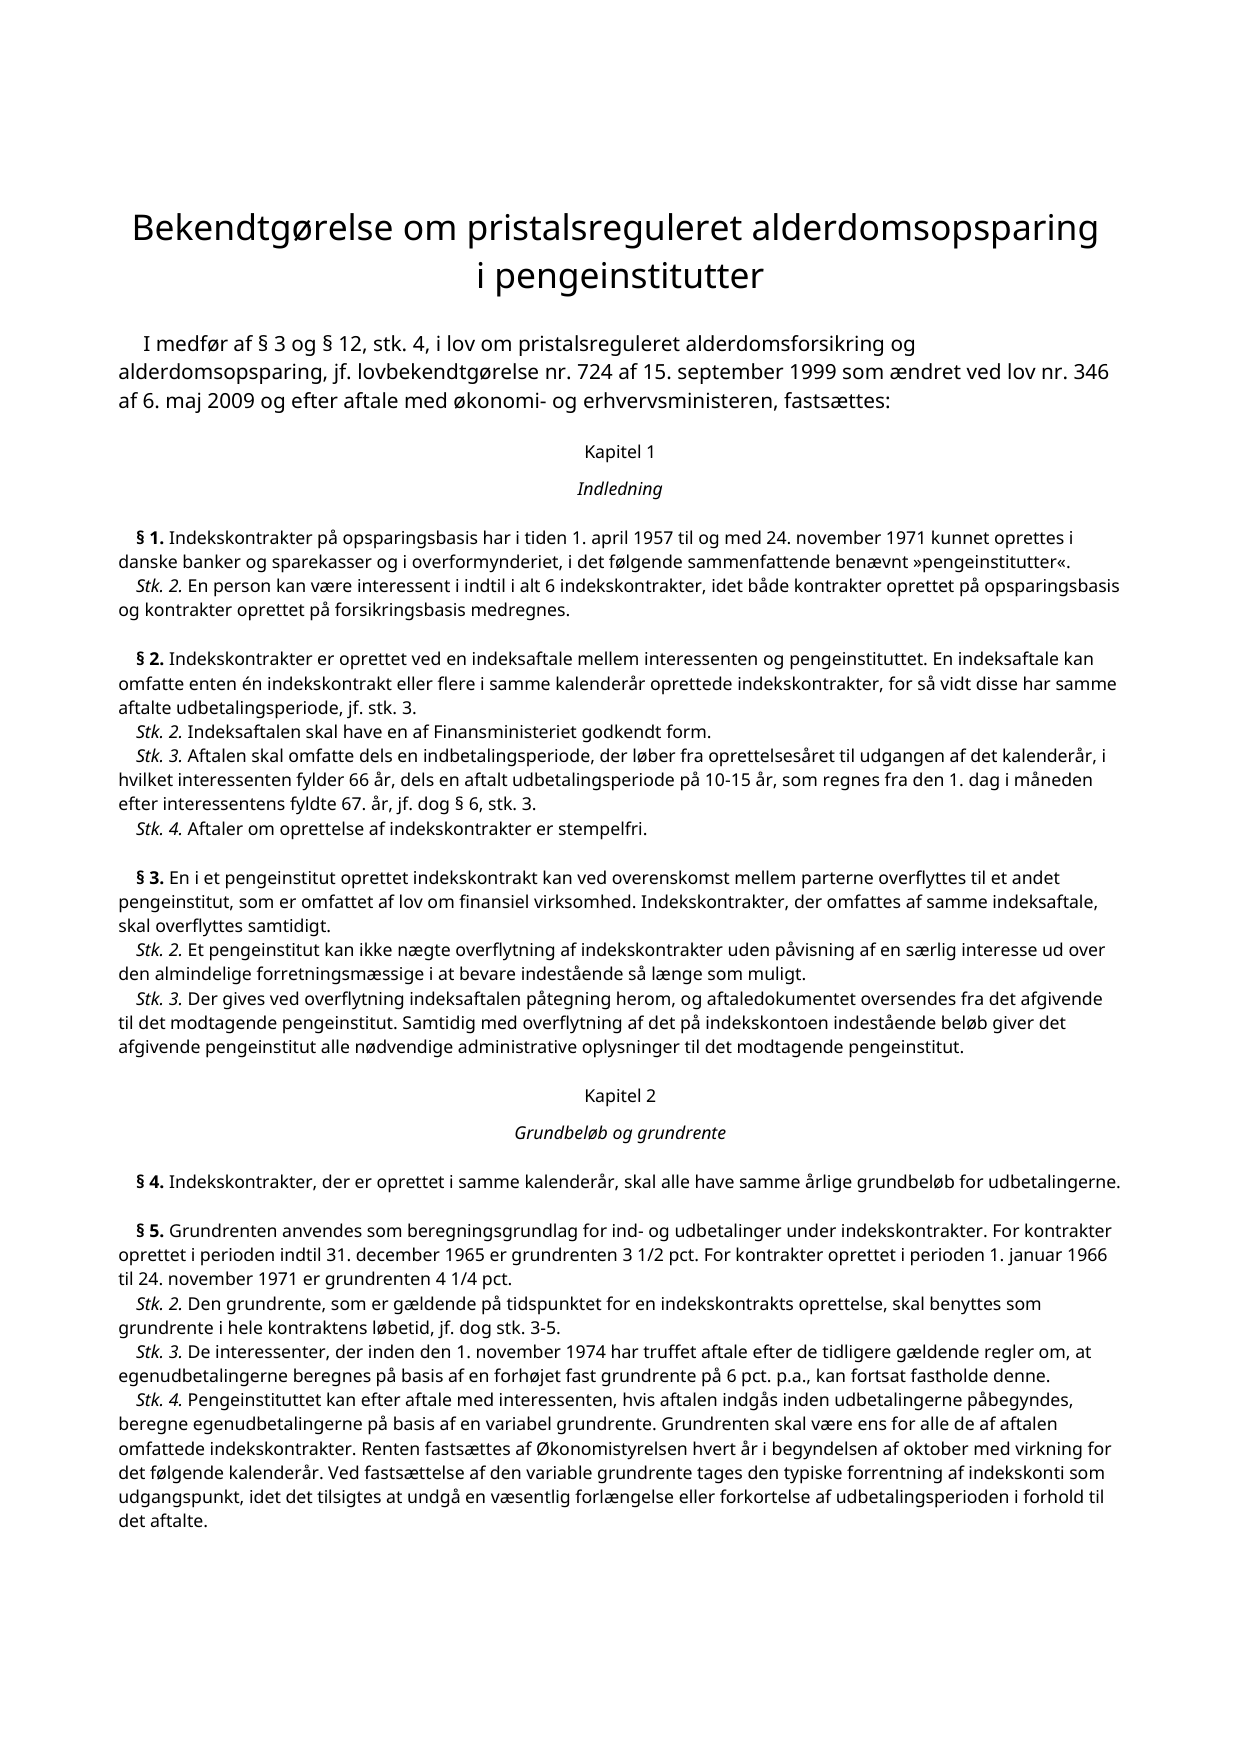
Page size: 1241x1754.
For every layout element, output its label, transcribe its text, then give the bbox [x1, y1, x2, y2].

text § 3. En i et pengeinstitut oprettet indekskontrakt kan ved overenskomst mellem parterne overflyttes til et andet pengeinstitut, som er omfattet af lov om finansiel virksomhed. Indekskontrakter, der omfattes af samme indeksaftale, skal overflyttes samtidigt. [118, 865, 1122, 938]
text Kapitel 2 [118, 1083, 1122, 1108]
text Stk. 2. Indeksaftalen skal have en af Finansministeriet godkendt form. [118, 719, 1122, 743]
text Stk. 2. En person kan være interessent i indtil i alt 6 indekskontrakter, idet både kontrakter oprettet på opsparingsbasis og kontrakter oprettet på forsikringsbasis medregnes. [118, 573, 1122, 622]
text § 1. Indekskontrakter på opsparingsbasis har i tiden 1. april 1957 til og med 24. november 1971 kunnet oprettes i danske banker og sparekasser og i overformynderiet, i det følgende sammenfattende benævnt »pengeinstitutter«. [118, 525, 1122, 573]
text Stk. 4. Aftaler om oprettelse af indekskontrakter er stempelfri. [118, 816, 1122, 840]
text Stk. 2. Den grundrente, som er gældende på tidspunktet for en indekskontrakts oprettelse, skal benyttes som grundrente i hele kontraktens løbetid, jf. dog stk. 3-5. [118, 1291, 1122, 1339]
text Stk. 3. De interessenter, der inden den 1. november 1974 har truffet aftale efter de tidligere gældende regler om, at egenudbetalingerne beregnes på basis af en forhøjet fast grundrente på 6 pct. p.a., kan fortsat fastholde denne. [118, 1339, 1122, 1388]
text Indledning [118, 476, 1122, 500]
text § 2. Indekskontrakter er oprettet ved en indeksaftale mellem interessenten og pengeinstituttet. En indeksaftale kan omfatte enten én indekskontrakt eller flere i samme kalenderår oprettede indekskontrakter, for så vidt disse har samme aftalte udbetalingsperiode, jf. stk. 3. [118, 647, 1122, 719]
text Kapitel 1 [118, 439, 1122, 463]
text § 4. Indekskontrakter, der er oprettet i samme kalenderår, skal alle have samme årlige grundbeløb for udbetalingerne. [118, 1169, 1122, 1193]
text Stk. 3. Aftalen skal omfatte dels en indbetalingsperiode, der løber fra oprettelsesåret til udgangen af det kalenderår, i hvilket interessenten fylder 66 år, dels en aftalt udbetalingsperiode på 10-15 år, som regnes fra den 1. dag i måneden efter interessentens fyldte 67. år, jf. dog § 6, stk. 3. [118, 743, 1122, 816]
text Bekendtgørelse om pristalsreguleret alderdomsopsparing i pengeinstitutter [118, 202, 1122, 299]
text Stk. 3. Der gives ved overflytning indeksaftalen påtegning herom, og aftaledokumentet oversendes fra det afgivende til det modtagende pengeinstitut. Samtidig med overflytning af det på indekskontoen indestående beløb giver det afgivende pengeinstitut alle nødvendige administrative oplysninger til det modtagende pengeinstitut. [118, 986, 1122, 1058]
text Stk. 4. Pengeinstituttet kan efter aftale med interessenten, hvis aftalen indgås inden udbetalingerne påbegyndes, beregne egenudbetalingerne på basis af en variabel grundrente. Grundrenten skal være ens for alle de af aftalen omfattede indekskontrakter. Renten fastsættes af Økonomistyrelsen hvert år i begyndelsen af oktober med virkning for det følgende kalenderår. Ved fastsættelse af den variable grundrente tages den typiske forrentning af indekskonti som udgangspunkt, idet det tilsigtes at undgå en væsentlig forlængelse eller forkortelse af udbetalingsperioden i forhold til det aftalte. [118, 1388, 1122, 1533]
text Grundbeløb og grundrente [118, 1120, 1122, 1144]
text I medfør af § 3 og § 12, stk. 4, i lov om pristalsreguleret alderdomsforsikring og alderdomsopsparing, jf. lovbekendtgørelse nr. 724 af 15. september 1999 som ændret ved lov nr. 346 af 6. maj 2009 og efter aftale med økonomi- og erhvervsministeren, fastsættes: [118, 329, 1122, 414]
text Stk. 2. Et pengeinstitut kan ikke nægte overflytning af indekskontrakter uden påvisning af en særlig interesse ud over den almindelige forretningsmæssige i at bevare indestående så længe som muligt. [118, 938, 1122, 986]
text § 5. Grundrenten anvendes som beregningsgrundlag for ind- og udbetalinger under indekskontrakter. For kontrakter oprettet i perioden indtil 31. december 1965 er grundrenten 3 1/2 pct. For kontrakter oprettet i perioden 1. januar 1966 til 24. november 1971 er grundrenten 4 1/4 pct. [118, 1218, 1122, 1291]
